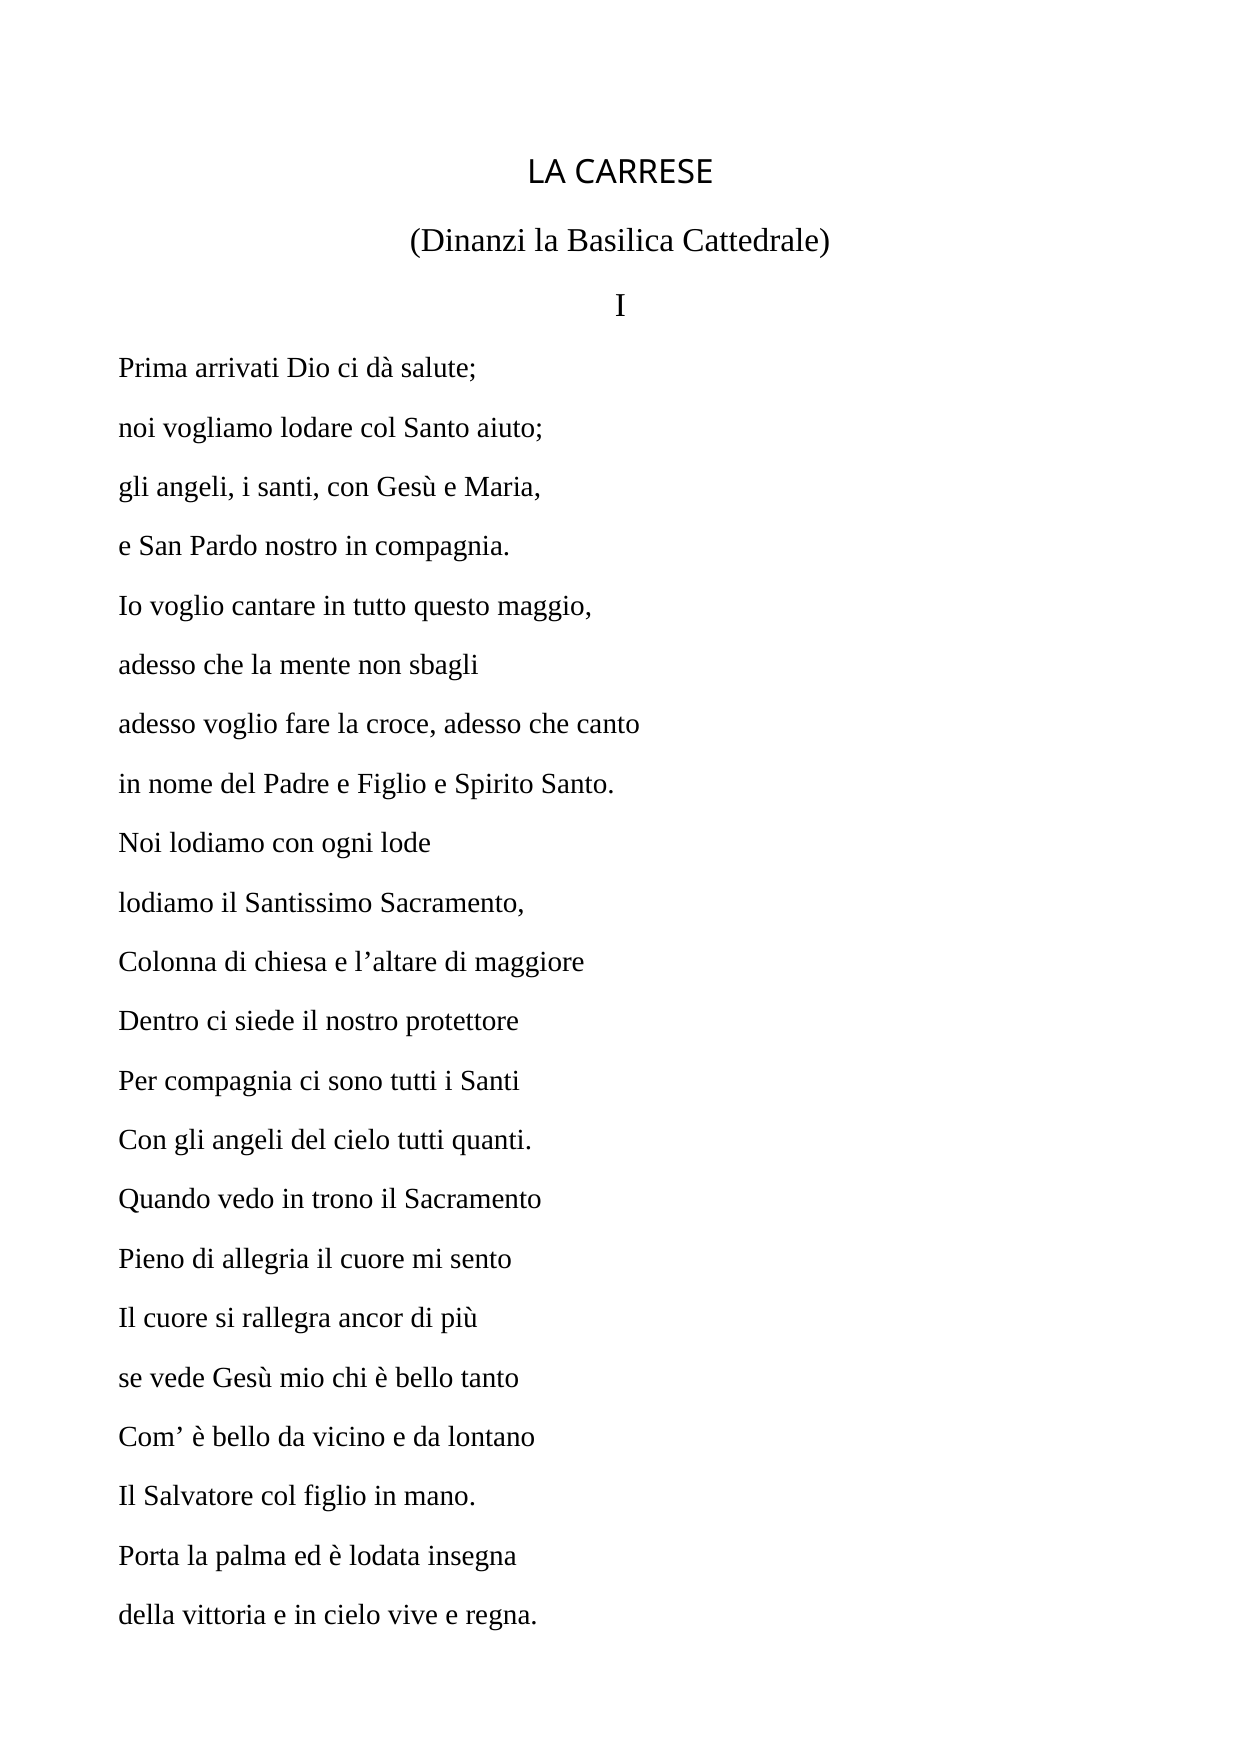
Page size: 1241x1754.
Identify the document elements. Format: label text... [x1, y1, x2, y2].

text Noi lodiamo con ogni lode [118, 825, 1122, 859]
text Colonna di chiesa e l’altare di maggiore [118, 944, 1122, 978]
text gli angeli, i santi, con Gesù e Maria, [118, 469, 1122, 503]
text Porta la palma ed è lodata insegna [118, 1538, 1122, 1571]
text se vede Gesù mio chi è bello tanto [118, 1360, 1122, 1393]
text Com’ è bello da vicino e da lontano [118, 1419, 1122, 1453]
text in nome del Padre e Figlio e Spirito Santo. [118, 766, 1122, 799]
text (Dinanzi la Basilica Cattedrale) [118, 221, 1122, 259]
text I [118, 286, 1122, 324]
text Con gli angeli del cielo tutti quanti. [118, 1122, 1122, 1156]
text adesso voglio fare la croce, adesso che canto [118, 707, 1122, 740]
text Io voglio cantare in tutto questo maggio, [118, 588, 1122, 621]
text Il Salvatore col figlio in mano. [118, 1478, 1122, 1512]
text adesso che la mente non sbagli [118, 647, 1122, 681]
text Pieno di allegria il cuore mi sento [118, 1241, 1122, 1274]
text Il cuore si rallegra ancor di più [118, 1300, 1122, 1334]
text LA CARRESE [118, 148, 1122, 193]
text Dentro ci siede il nostro protettore [118, 1003, 1122, 1037]
text noi vogliamo lodare col Santo aiuto; [118, 410, 1122, 443]
text Prima arrivati Dio ci dà salute; [118, 350, 1122, 384]
text Quando vedo in trono il Sacramento [118, 1182, 1122, 1215]
text Per compagnia ci sono tutti i Santi [118, 1063, 1122, 1096]
text della vittoria e in cielo vive e regna. [118, 1597, 1122, 1631]
text e San Pardo nostro in compagnia. [118, 528, 1122, 562]
text lodiamo il Santissimo Sacramento, [118, 885, 1122, 918]
